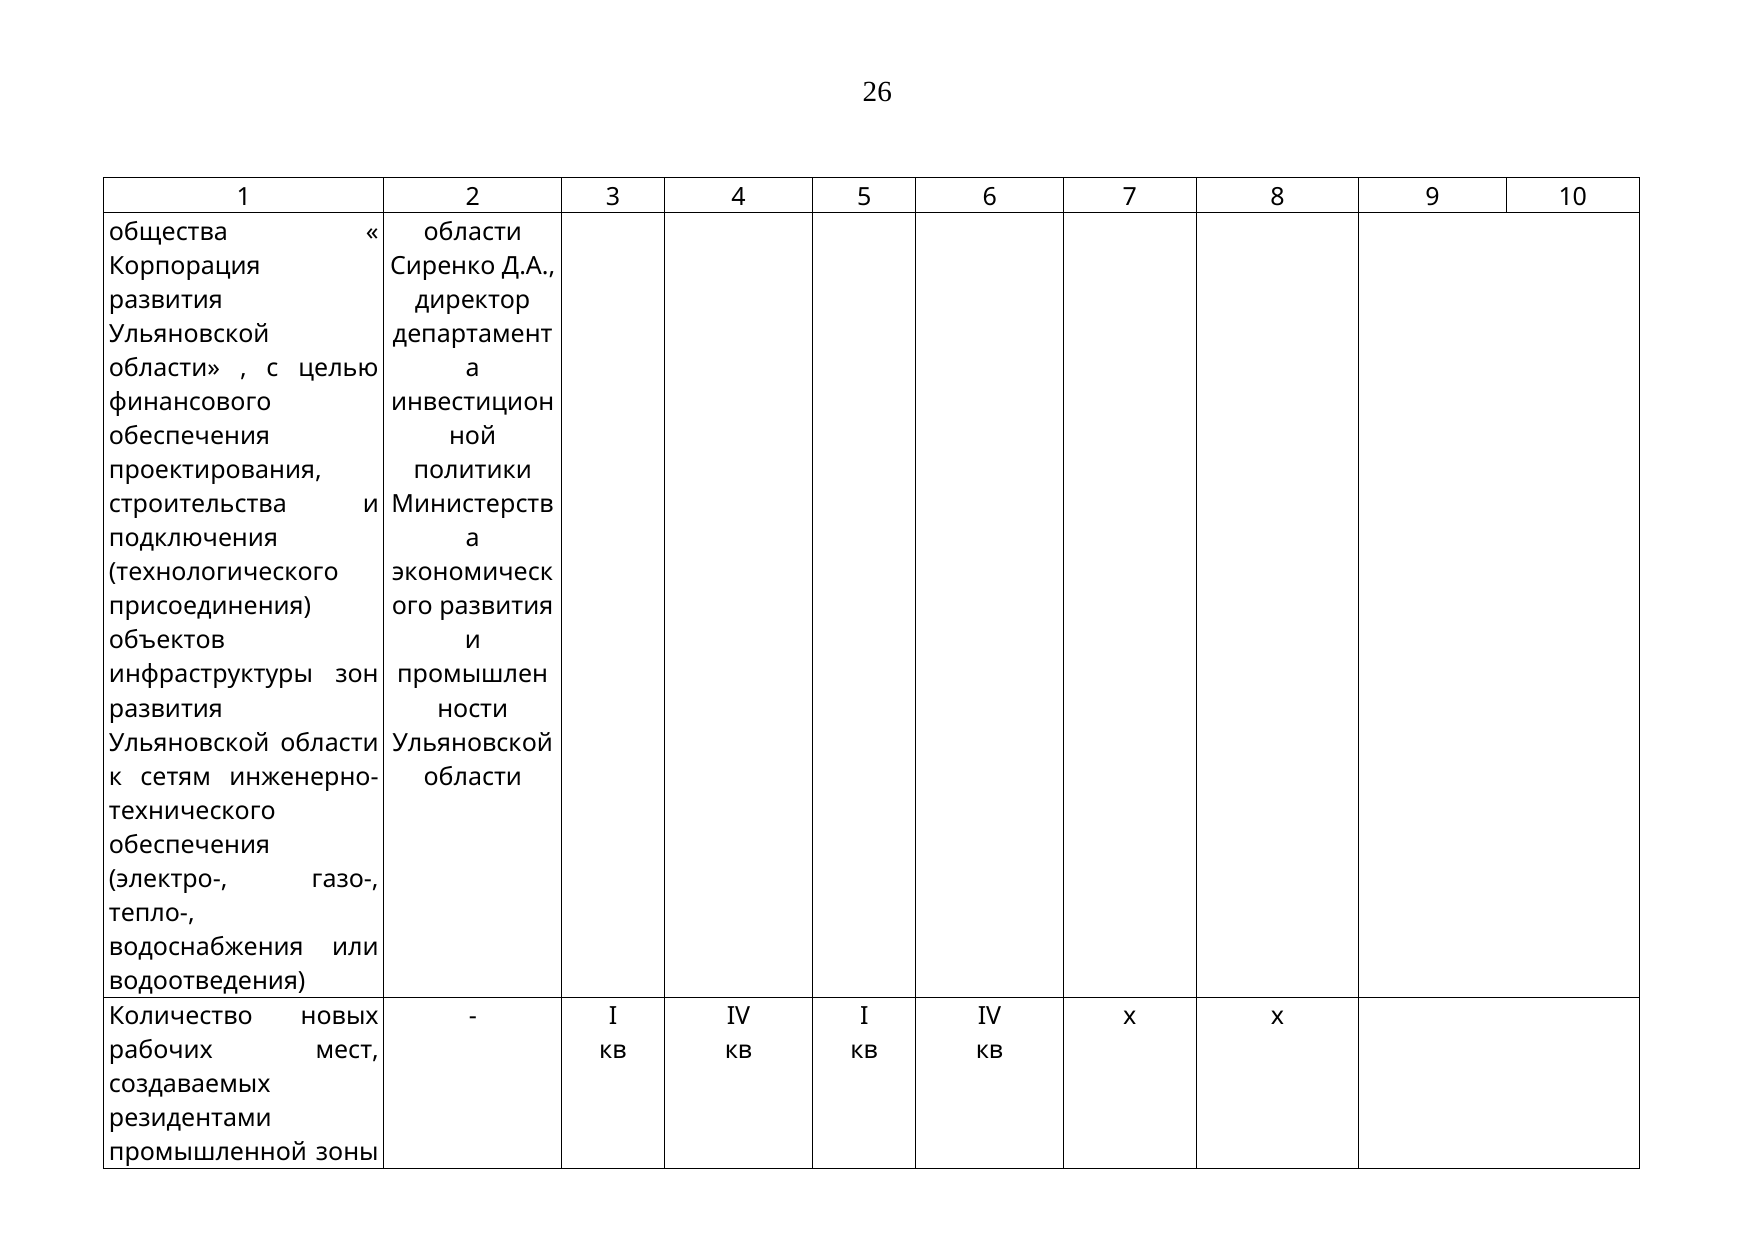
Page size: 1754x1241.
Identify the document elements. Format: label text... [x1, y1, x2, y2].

table_header 3 [562, 178, 664, 212]
table_cell [1359, 998, 1639, 1168]
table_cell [104, 998, 383, 1168]
table_cell IV кв [916, 998, 1063, 1168]
table_header 9 [1359, 178, 1506, 212]
table_cell IV кв [665, 998, 812, 1168]
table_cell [1359, 213, 1639, 997]
table_header 4 [665, 178, 812, 212]
table_cell x [1197, 998, 1358, 1168]
table_header 8 [1197, 178, 1358, 212]
table_header 6 [916, 178, 1063, 212]
table_cell I кв [813, 998, 915, 1168]
table_cell I кв [562, 998, 664, 1168]
table_header 1 [104, 178, 383, 212]
table_header 5 [813, 178, 915, 212]
table_cell - [384, 998, 561, 1168]
table_cell x [1064, 998, 1196, 1168]
table_header 7 [1064, 178, 1196, 212]
table_header 10 [1507, 178, 1639, 212]
table_header 2 [384, 178, 561, 212]
